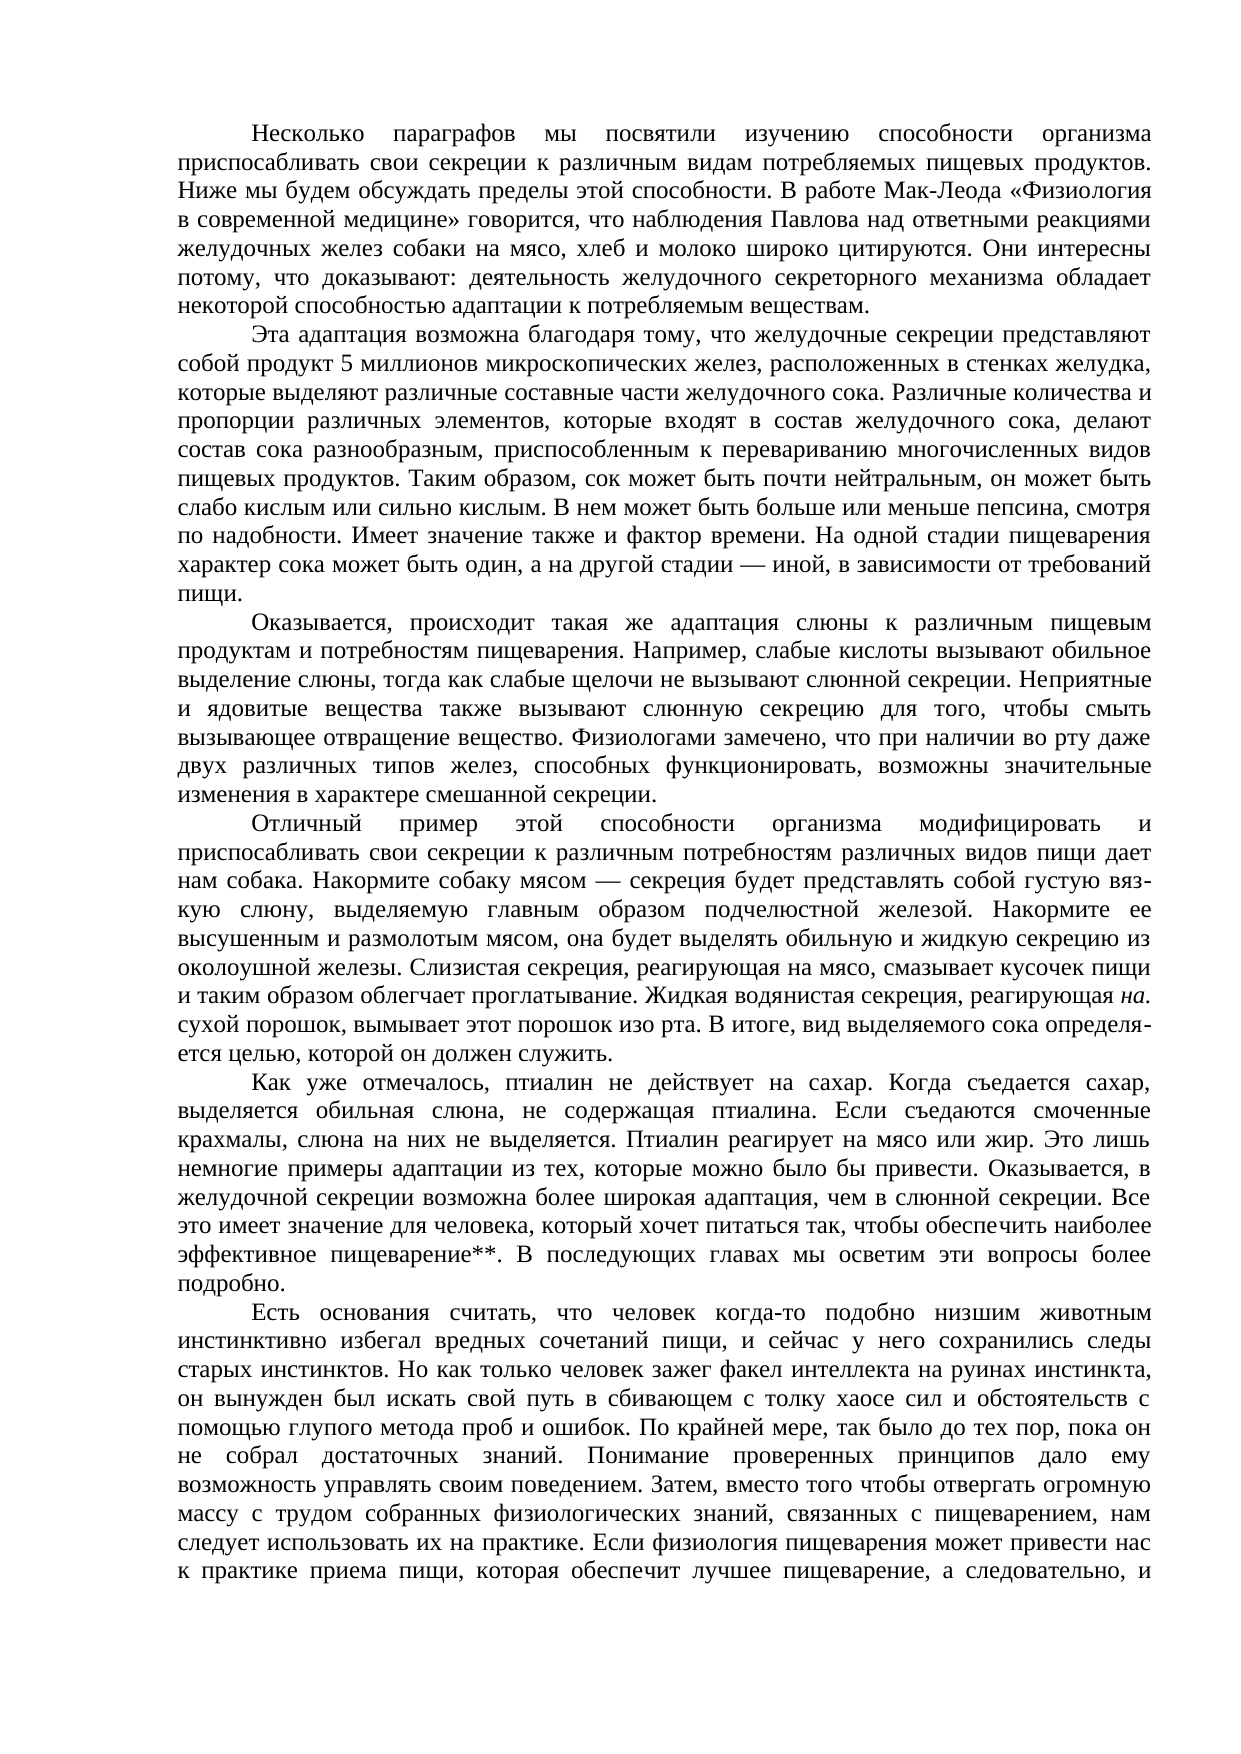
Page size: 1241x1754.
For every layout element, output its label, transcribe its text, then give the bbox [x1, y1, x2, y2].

text Как уже отмечалось, птиалин не действует на сахар. Когда съедается сахар, выделяется обильная слюна, не содержащая птиалина. Если съедаются смоченные крахмалы, слюна на них не выделяется. Птиалин реагирует на мясо или жир. Это лишь немногие примеры адаптации из тех, которые можно было бы привести. Оказывается, в желудочной секреции возможна более широкая адаптация, чем в слюнной секреции. Все это имеет значение для человека, который хочет питаться так, чтобы обеспечить наиболее эффективное пищеварение**. В последующих главах мы осветим эти вопросы более подробно. [177, 1067, 1152, 1297]
text Отличный пример этой способности организма модифицировать и приспосабливать свои секреции к различным потребностям различных видов пищи дает нам собака. Накормите собаку мясом — секреция будет представлять собой густую вязкую слюну, выделяемую главным образом подчелюстной железой. Накормите ее высушенным и размолотым мясом, она будет выделять обильную и жидкую секрецию из околоушной железы. Слизистая секреция, реагирующая на мясо, смазывает кусочек пищи и таким образом облегчает проглатывание. Жидкая водянистая секреция, реагирующая на. сухой порошок, вымывает этот порошок изо рта. В итоге, вид выделяемого сока определяется целью, которой он должен служить. [177, 808, 1152, 1067]
text Оказывается, происходит такая же адаптация слюны к различным пищевым продуктам и потребностям пищеварения. Например, слабые кислоты вызывают обильное выделение слюны, тогда как слабые щелочи не вызывают слюнной секреции. Неприятные и ядовитые вещества также вызывают слюнную секрецию для того, чтобы смыть вызывающее отвращение вещество. Физиологами замечено, что при наличии во рту даже двух различных типов желез, способных функционировать, возможны значительные изменения в характере смешанной секреции. [177, 607, 1152, 808]
text Несколько параграфов мы посвятили изучению способности организма приспосабливать свои секреции к различным видам потребляемых пищевых продуктов. Ниже мы будем обсуждать пределы этой способности. В работе Мак-Леода «Физиология в современной медицине» говорится, что наблюдения Павлова над ответными реакциями желудочных желез собаки на мясо, хлеб и молоко широко цитируются. Они интересны потому, что доказывают: деятельность желудочного секреторного механизма обладает некоторой способностью адаптации к потребляемым веществам. [177, 118, 1152, 319]
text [177, 1297, 1152, 1584]
text Эта адаптация возможна благодаря тому, что желудочные секреции представляют собой продукт 5 миллионов микроскопических желез, расположенных в стенках желудка, которые выделяют различные составные части желудочного сока. Различные количества и пропорции различных элементов, которые входят в состав желудочного сока, делают состав сока разнообразным, приспособленным к перевариванию многочисленных видов пищевых продуктов. Таким образом, сок может быть почти нейтральным, он может быть слабо кислым или сильно кислым. В нем может быть больше или меньше пепсина, смотря по надобности. Имеет значение также и фактор времени. На одной стадии пищеварения характер сока может быть один, а на другой стадии — иной, в зависимости от требований пищи. [177, 319, 1152, 607]
